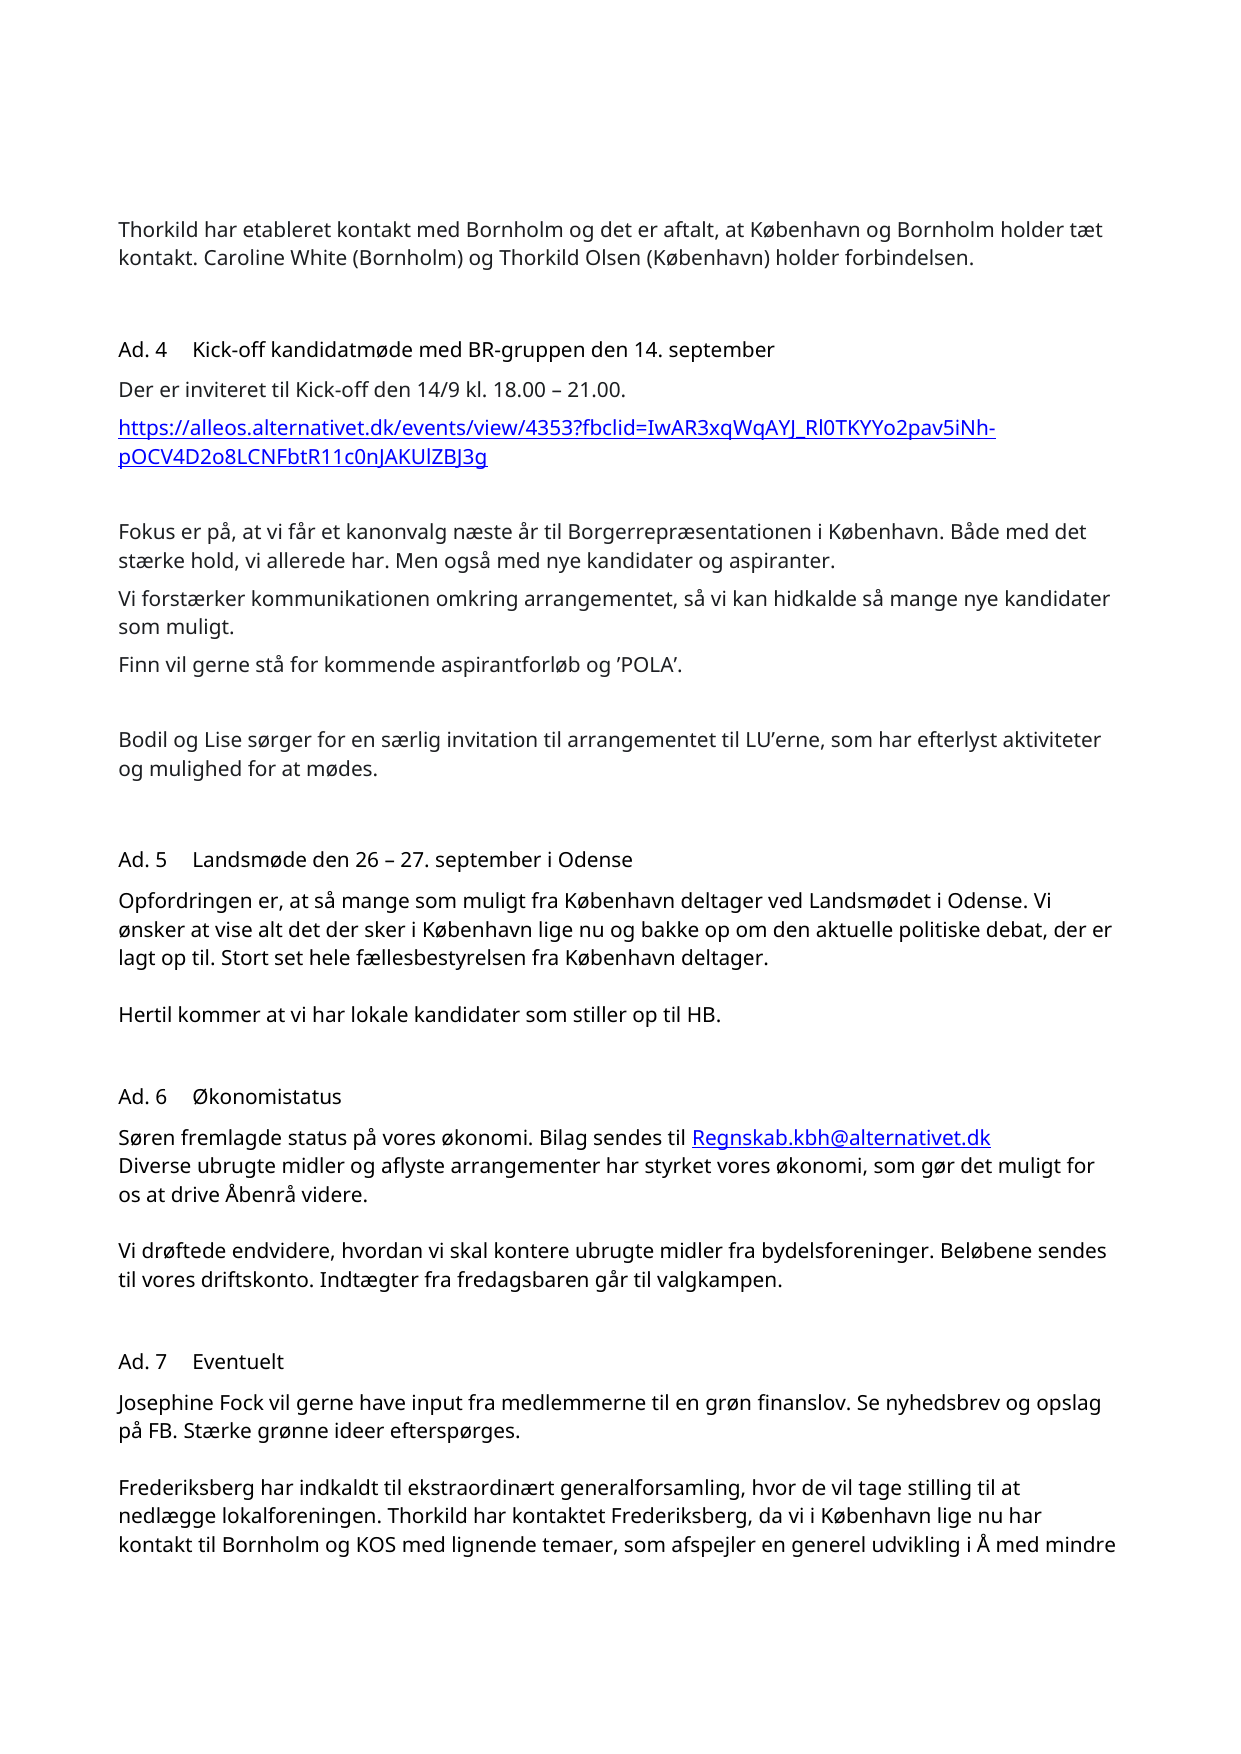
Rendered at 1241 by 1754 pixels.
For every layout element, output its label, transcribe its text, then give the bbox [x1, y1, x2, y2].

text Opfordringen er, at så mange som muligt fra København deltager ved Landsmødet i Odense. Vi ønsker at vise alt det der sker i København lige nu og bakke op om den aktuelle politiske debat, der er lagt op til. Stort set hele fællesbestyrelsen fra København deltager. [118, 886, 1122, 972]
text Finn vil gerne stå for kommende aspirantforløb og ’POLA’. [118, 650, 1122, 678]
subtitle Økonomistatus [118, 1082, 1122, 1110]
text Fokus er på, at vi får et kanonvalg næste år til Borgerrepræsentationen i København. Både med det stærke hold, vi allerede har. Men også med nye kandidater og aspiranter. [118, 517, 1122, 574]
text Diverse ubrugte midler og aflyste arrangementer har styrket vores økonomi, som gør det muligt for os at drive Åbenrå videre. [118, 1151, 1122, 1208]
text Thorkild har etableret kontakt med Bornholm og det er aftalt, at København og Bornholm holder tæt kontakt. Caroline White (Bornholm) og Thorkild Olsen (København) holder forbindelsen. [118, 215, 1122, 272]
subtitle Landsmøde den 26 – 27. september i Odense [118, 845, 1122, 874]
text https://alleos.alternativet.dk/events/view/4353?fbclid=IwAR3xqWqAYJ_Rl0TKYYo2pav5iNh-pOCV4D2o8LCNFbtR11c0nJAKUlZBJ3g [118, 413, 1122, 470]
text Hertil kommer at vi har lokale kandidater som stiller op til HB. [118, 1000, 1122, 1028]
text Vi drøftede endvidere, hvordan vi skal kontere ubrugte midler fra bydelsforeninger. Beløbene sendes til vores driftskonto. Indtægter fra fredagsbaren går til valgkampen. [118, 1237, 1122, 1293]
text Søren fremlagde status på vores økonomi. Bilag sendes til Regnskab.kbh@alternativet.dk [118, 1123, 1122, 1151]
subtitle Eventuelt [118, 1347, 1122, 1375]
text Josephine Fock vil gerne have input fra medlemmerne til en grøn finanslov. Se nyhedsbrev og opslag på FB. Stærke grønne ideer efterspørges. [118, 1388, 1122, 1445]
subtitle Kick-off kandidatmøde med BR-gruppen den 14. september [118, 335, 1122, 363]
text Vi forstærker kommunikationen omkring arrangementet, så vi kan hidkalde så mange nye kandidater som muligt. [118, 584, 1122, 641]
text Bodil og Lise sørger for en særlig invitation til arrangementet til LU’erne, som har efterlyst aktiviteter og mulighed for at mødes. [118, 726, 1122, 782]
text Der er inviteret til Kick-off den 14/9 kl. 18.00 – 21.00. [118, 376, 1122, 404]
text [118, 1473, 1122, 1558]
